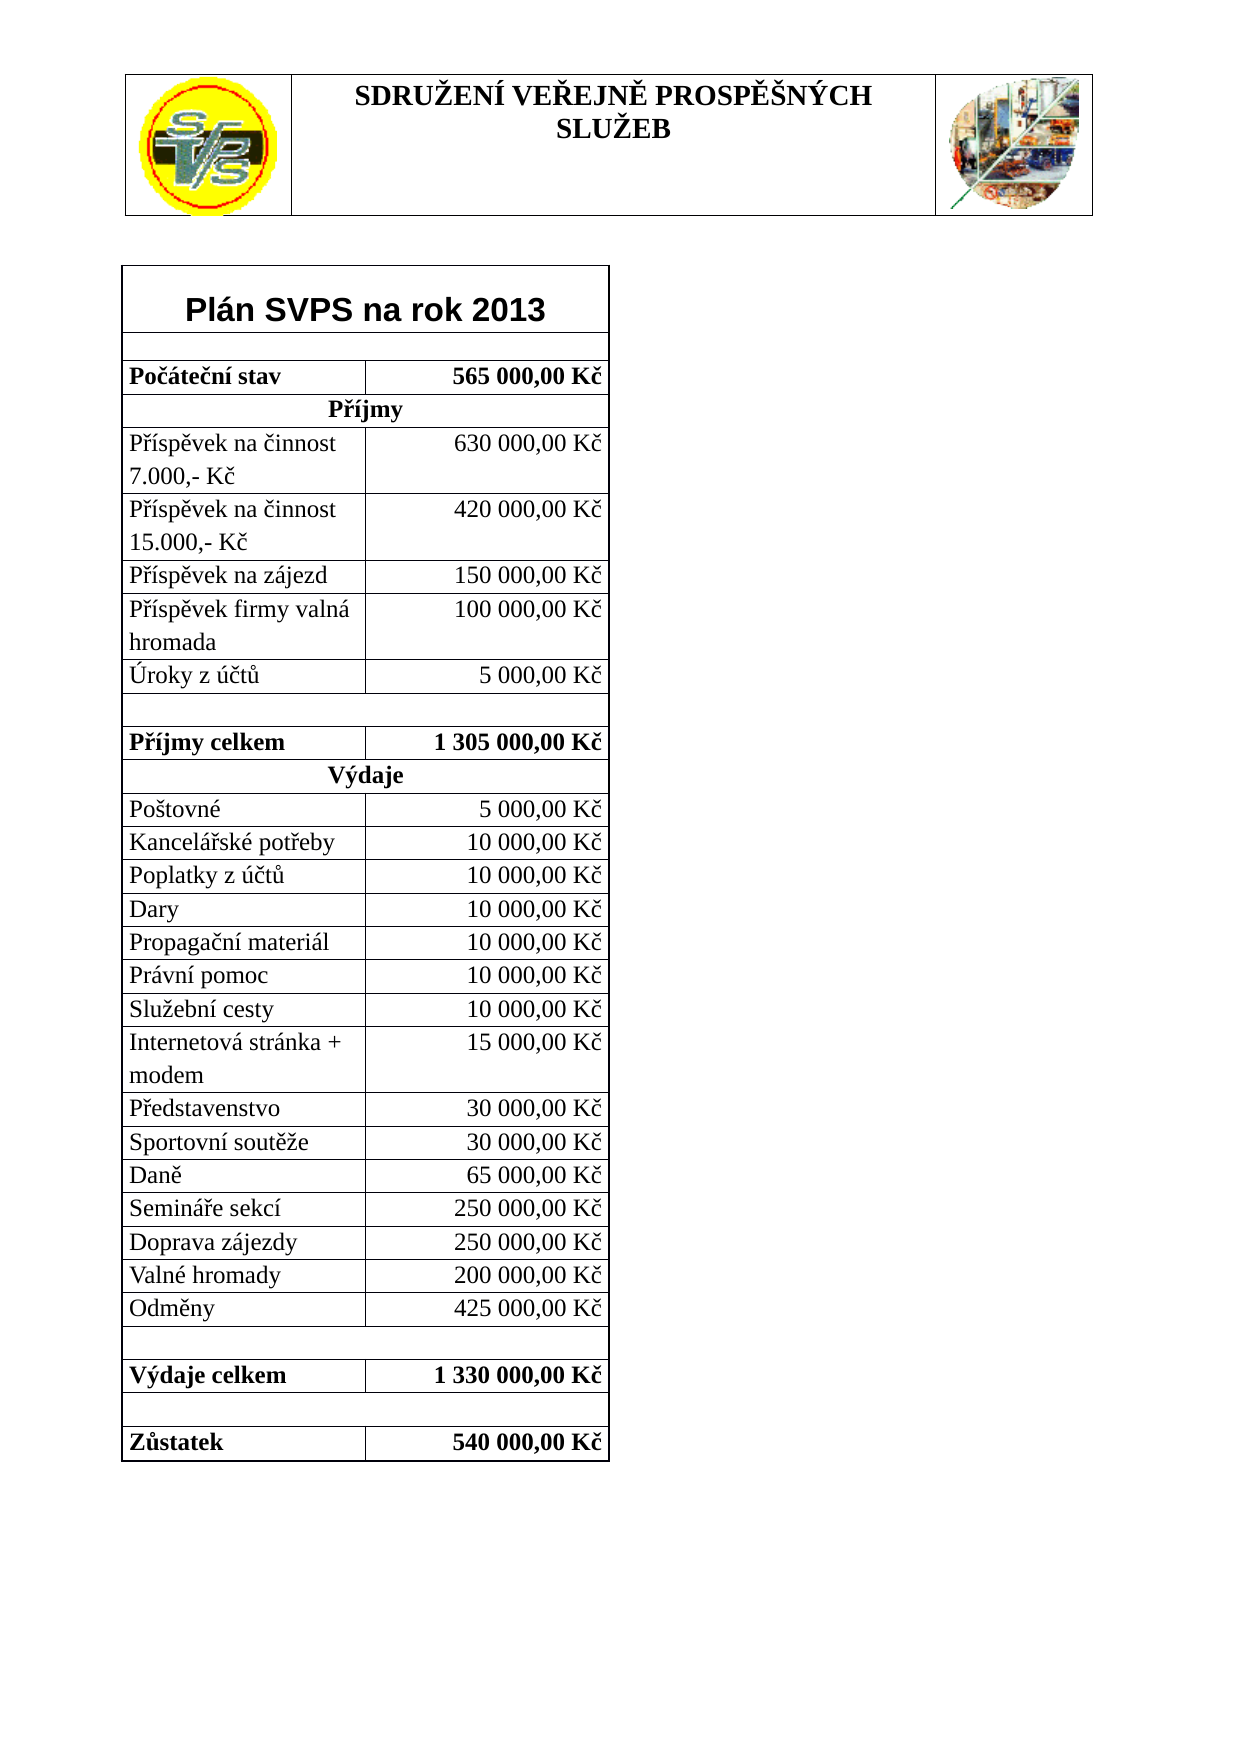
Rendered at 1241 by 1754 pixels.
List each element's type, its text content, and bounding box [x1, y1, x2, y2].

table_cell Internetová stránka + modem [123, 1027, 365, 1092]
table_cell 10 000,00 Kč [366, 960, 608, 993]
table_cell 10 000,00 Kč [366, 994, 608, 1026]
table_cell Úroky z účtů [123, 660, 365, 693]
table_cell Zůstatek [123, 1427, 365, 1460]
table_cell [123, 1327, 608, 1359]
table_cell Počáteční stav [123, 361, 365, 393]
table_cell Příspěvek na činnost 7.000,- Kč [123, 428, 365, 493]
table_cell Výdaje [123, 760, 608, 793]
table_cell [123, 333, 608, 360]
table_cell Semináře sekcí [123, 1193, 365, 1226]
table_cell Příjmy [123, 395, 608, 427]
table_cell Poštovné [123, 794, 365, 826]
table_cell Představenstvo [123, 1093, 365, 1126]
table_cell Příspěvek firmy valná hromada [123, 594, 365, 659]
table_cell 30 000,00 Kč [366, 1127, 608, 1159]
table_cell [123, 1393, 608, 1426]
table_cell Právní pomoc [123, 960, 365, 993]
table_cell 150 000,00 Kč [366, 561, 608, 593]
table_cell 1 330 000,00 Kč [366, 1360, 608, 1392]
table_cell 65 000,00 Kč [366, 1160, 608, 1192]
table_cell 5 000,00 Kč [366, 794, 608, 826]
table_cell 250 000,00 Kč [366, 1227, 608, 1259]
table_cell [123, 694, 608, 726]
table_cell 425 000,00 Kč [366, 1293, 608, 1326]
table_cell 10 000,00 Kč [366, 827, 608, 859]
table_cell Propagační materiál [123, 927, 365, 959]
table_cell Dary [123, 894, 365, 926]
table_cell 15 000,00 Kč [366, 1027, 608, 1092]
table_cell 5 000,00 Kč [366, 660, 608, 693]
table_cell 420 000,00 Kč [366, 494, 608, 559]
table_cell Kancelářské potřeby [123, 827, 365, 859]
table_cell Sportovní soutěže [123, 1127, 365, 1159]
table_cell 10 000,00 Kč [366, 860, 608, 893]
picture [136, 74, 277, 216]
table_cell 100 000,00 Kč [366, 594, 608, 659]
table_cell 565 000,00 Kč [366, 361, 608, 393]
table_cell 630 000,00 Kč [366, 428, 608, 493]
table_cell Služební cesty [123, 994, 365, 1026]
table_cell 540 000,00 Kč [366, 1427, 608, 1460]
table_cell Daně [123, 1160, 365, 1192]
table_cell 30 000,00 Kč [366, 1093, 608, 1126]
table_cell Příspěvek na zájezd [123, 561, 365, 593]
table_cell Výdaje celkem [123, 1360, 365, 1392]
table_cell 10 000,00 Kč [366, 927, 608, 959]
table_cell 10 000,00 Kč [366, 894, 608, 926]
table_cell 200 000,00 Kč [366, 1260, 608, 1292]
table_cell Odměny [123, 1293, 365, 1326]
table_cell Valné hromady [123, 1260, 365, 1292]
table_cell Doprava zájezdy [123, 1227, 365, 1259]
picture [949, 77, 1079, 209]
table_cell 250 000,00 Kč [366, 1193, 608, 1226]
table_header Plán SVPS na rok 2013 [123, 266, 608, 332]
table_cell Příjmy celkem [123, 727, 365, 759]
table_cell Příspěvek na činnost 15.000,- Kč [123, 494, 365, 559]
table_cell 1 305 000,00 Kč [366, 727, 608, 759]
table_cell Poplatky z účtů [123, 860, 365, 893]
